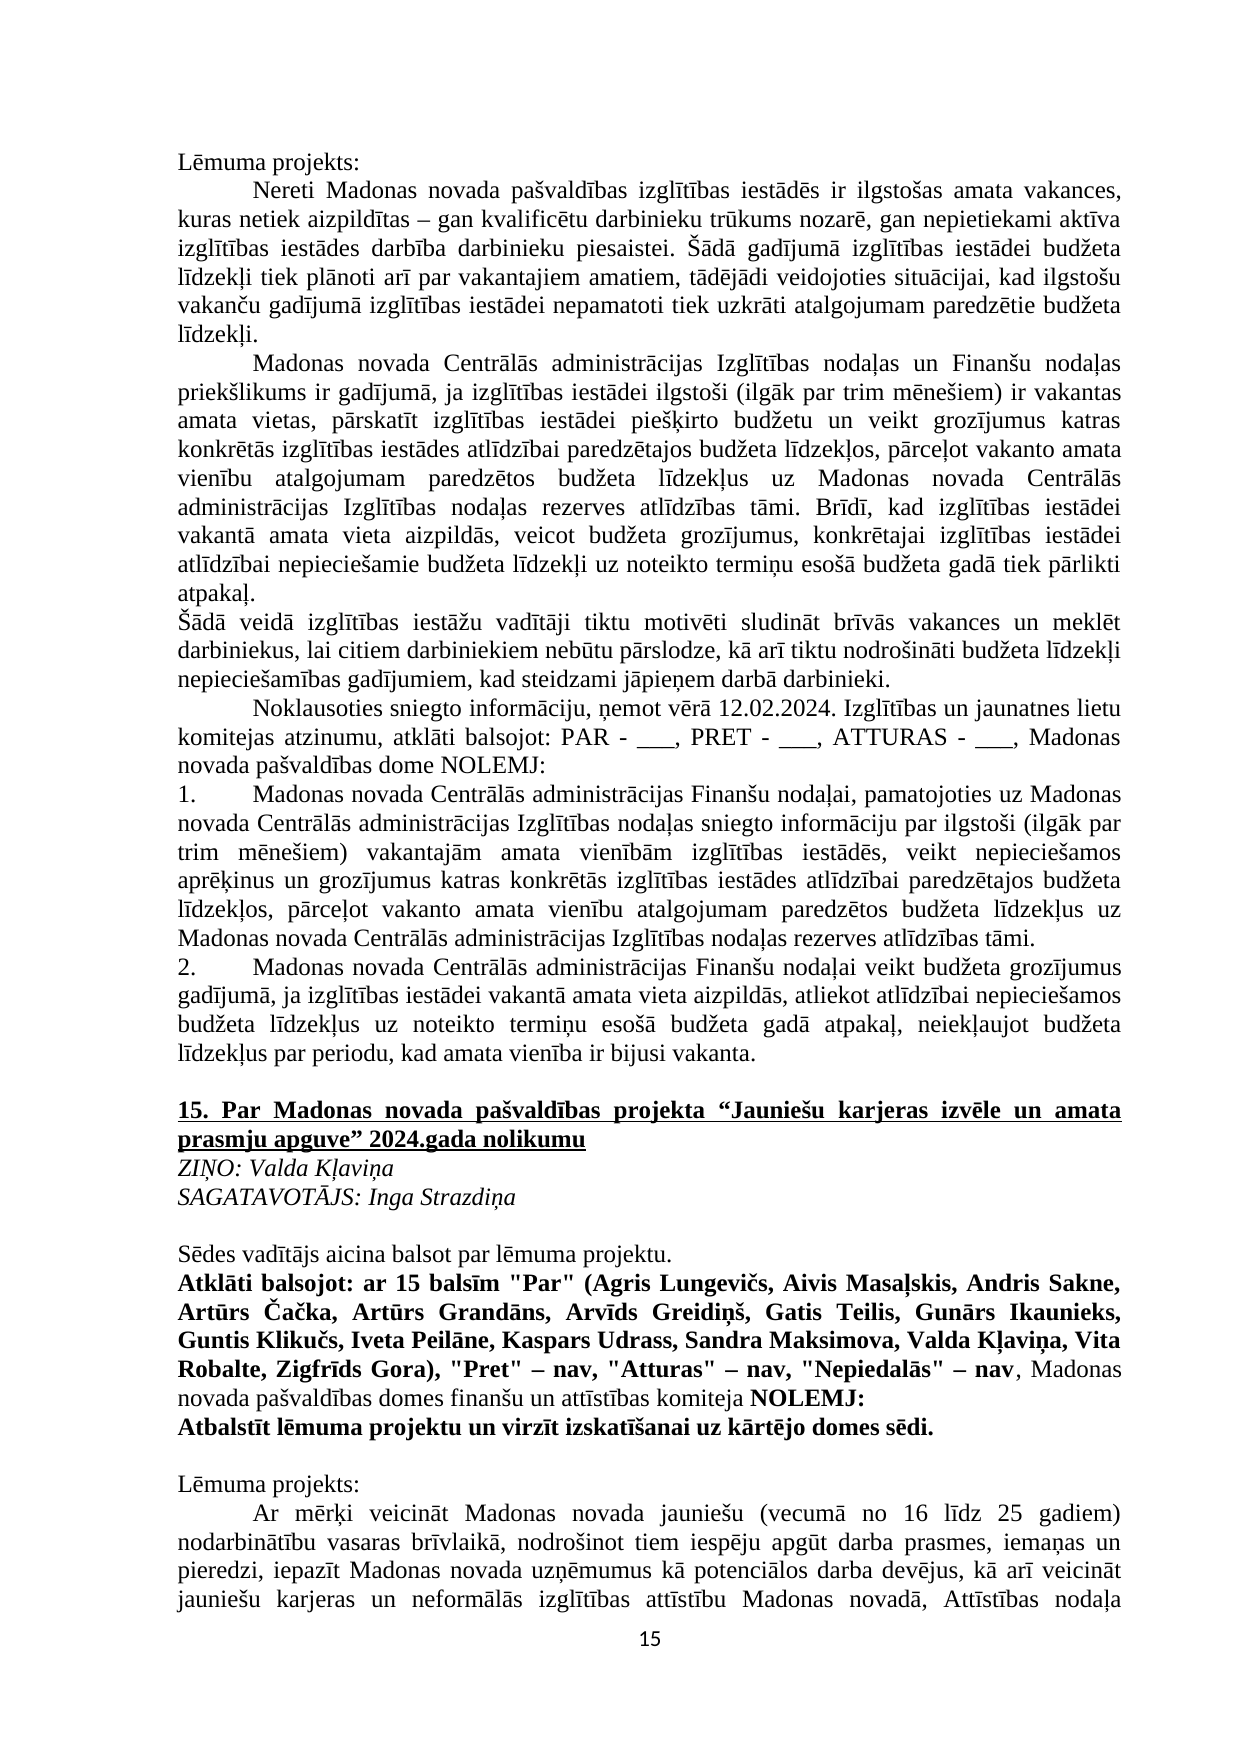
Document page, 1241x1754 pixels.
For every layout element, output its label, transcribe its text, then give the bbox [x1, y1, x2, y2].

text Atklāti balsojot: ar 15 balsīm "Par" (Agris Lungevičs, Aivis Masaļskis, Andris Sakne, Artūrs Čačka, Artūrs Grandāns, Arvīds Greidiņš, Gatis Teilis, Gunārs Ikaunieks, Guntis Klikučs, Iveta Peilāne, Kaspars Udrass, Sandra Maksimova, Valda Kļaviņa, Vita Robalte, Zigfrīds Gora), "Pret" – nav, "Atturas" – nav, "Nepiedalās" – nav, Madonas novada pašvaldības domes finanšu un attīstības komiteja NOLEMJ: [177, 1268, 1122, 1412]
text 2. Madonas novada Centrālās administrācijas Finanšu nodaļai veikt budžeta grozījumus gadījumā, ja izglītības iestādei vakantā amata vieta aizpildās, atliekot atlīdzībai nepieciešamos budžeta līdzekļus uz noteikto termiņu esošā budžeta gadā atpakaļ, neiekļaujot budžeta līdzekļus par periodu, kad amata vienība ir bijusi vakanta. [177, 952, 1122, 1067]
text SAGATAVOTĀJS: Inga Strazdiņa [177, 1182, 1122, 1211]
text 15. Par Madonas novada pašvaldības projekta “Jauniešu karjeras izvēle un amata prasmju apguve” 2024.gada nolikumu [177, 1122, 1122, 1153]
text ZIŅO: Valda Kļaviņa [177, 1153, 1122, 1182]
text Lēmuma projekts: [177, 1469, 1122, 1498]
text Nereti Madonas novada pašvaldības izglītības iestādēs ir ilgstošas amata vakances, kuras netiek aizpildītas – gan kvalificētu darbinieku trūkums nozarē, gan nepietiekami aktīva izglītības iestādes darbība darbinieku piesaistei. Šādā gadījumā izglītības iestādei budžeta līdzekļi tiek plānoti arī par vakantajiem amatiem, tādējādi veidojoties situācijai, kad ilgstošu vakanču gadījumā izglītības iestādei nepamatoti tiek uzkrāti atalgojumam paredzētie budžeta līdzekļi. [177, 176, 1122, 348]
text Atbalstīt lēmuma projektu un virzīt izskatīšanai uz kārtējo domes sēdi. [177, 1412, 1122, 1441]
text Madonas novada Centrālās administrācijas Izglītības nodaļas un Finanšu nodaļas priekšlikums ir gadījumā, ja izglītības iestādei ilgstoši (ilgāk par trim mēnešiem) ir vakantas amata vietas, pārskatīt izglītības iestādei piešķirto budžetu un veikt grozījumus katras konkrētās izglītības iestādes atlīdzībai paredzētajos budžeta līdzekļos, pārceļot vakanto amata vienību atalgojumam paredzētos budžeta līdzekļus uz Madonas novada Centrālās administrācijas Izglītības nodaļas rezerves atlīdzības tāmi. Brīdī, kad izglītības iestādei vakantā amata vieta aizpildās, veicot budžeta grozījumus, konkrētajai izglītības iestādei atlīdzībai nepieciešamie budžeta līdzekļi uz noteikto termiņu esošā budžeta gadā tiek pārlikti atpakaļ. [177, 348, 1122, 607]
text Noklausoties sniegto informāciju, ņemot vērā 12.02.2024. Izglītības un jaunatnes lietu komitejas atzinumu, atklāti balsojot: PAR - ___, PRET - ___, ATTURAS - ___, Madonas novada pašvaldības dome NOLEMJ: [177, 693, 1122, 779]
text Lēmuma projekts: [177, 147, 1122, 176]
text Sēdes vadītājs aicina balsot par lēmuma projektu. [177, 1239, 1122, 1268]
text 1. Madonas novada Centrālās administrācijas Finanšu nodaļai, pamatojoties uz Madonas novada Centrālās administrācijas Izglītības nodaļas sniegto informāciju par ilgstoši (ilgāk par trim mēnešiem) vakantajām amata vienībām izglītības iestādēs, veikt nepieciešamos aprēķinus un grozījumus katras konkrētās izglītības iestādes atlīdzībai paredzētajos budžeta līdzekļos, pārceļot vakanto amata vienību atalgojumam paredzētos budžeta līdzekļus uz Madonas novada Centrālās administrācijas Izglītības nodaļas rezerves atlīdzības tāmi. [177, 779, 1122, 952]
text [177, 1498, 1122, 1613]
text 15. Par Madonas novada pašvaldības projekta “Jauniešu karjeras izvēle un amata prasmju apguve” 2024.gada nolikumu [177, 1096, 1122, 1121]
text Šādā veidā izglītības iestāžu vadītāji tiktu motivēti sludināt brīvās vakances un meklēt darbiniekus, lai citiem darbiniekiem nebūtu pārslodze, kā arī tiktu nodrošināti budžeta līdzekļi nepieciešamības gadījumiem, kad steidzami jāpieņem darbā darbinieki. [177, 607, 1122, 693]
